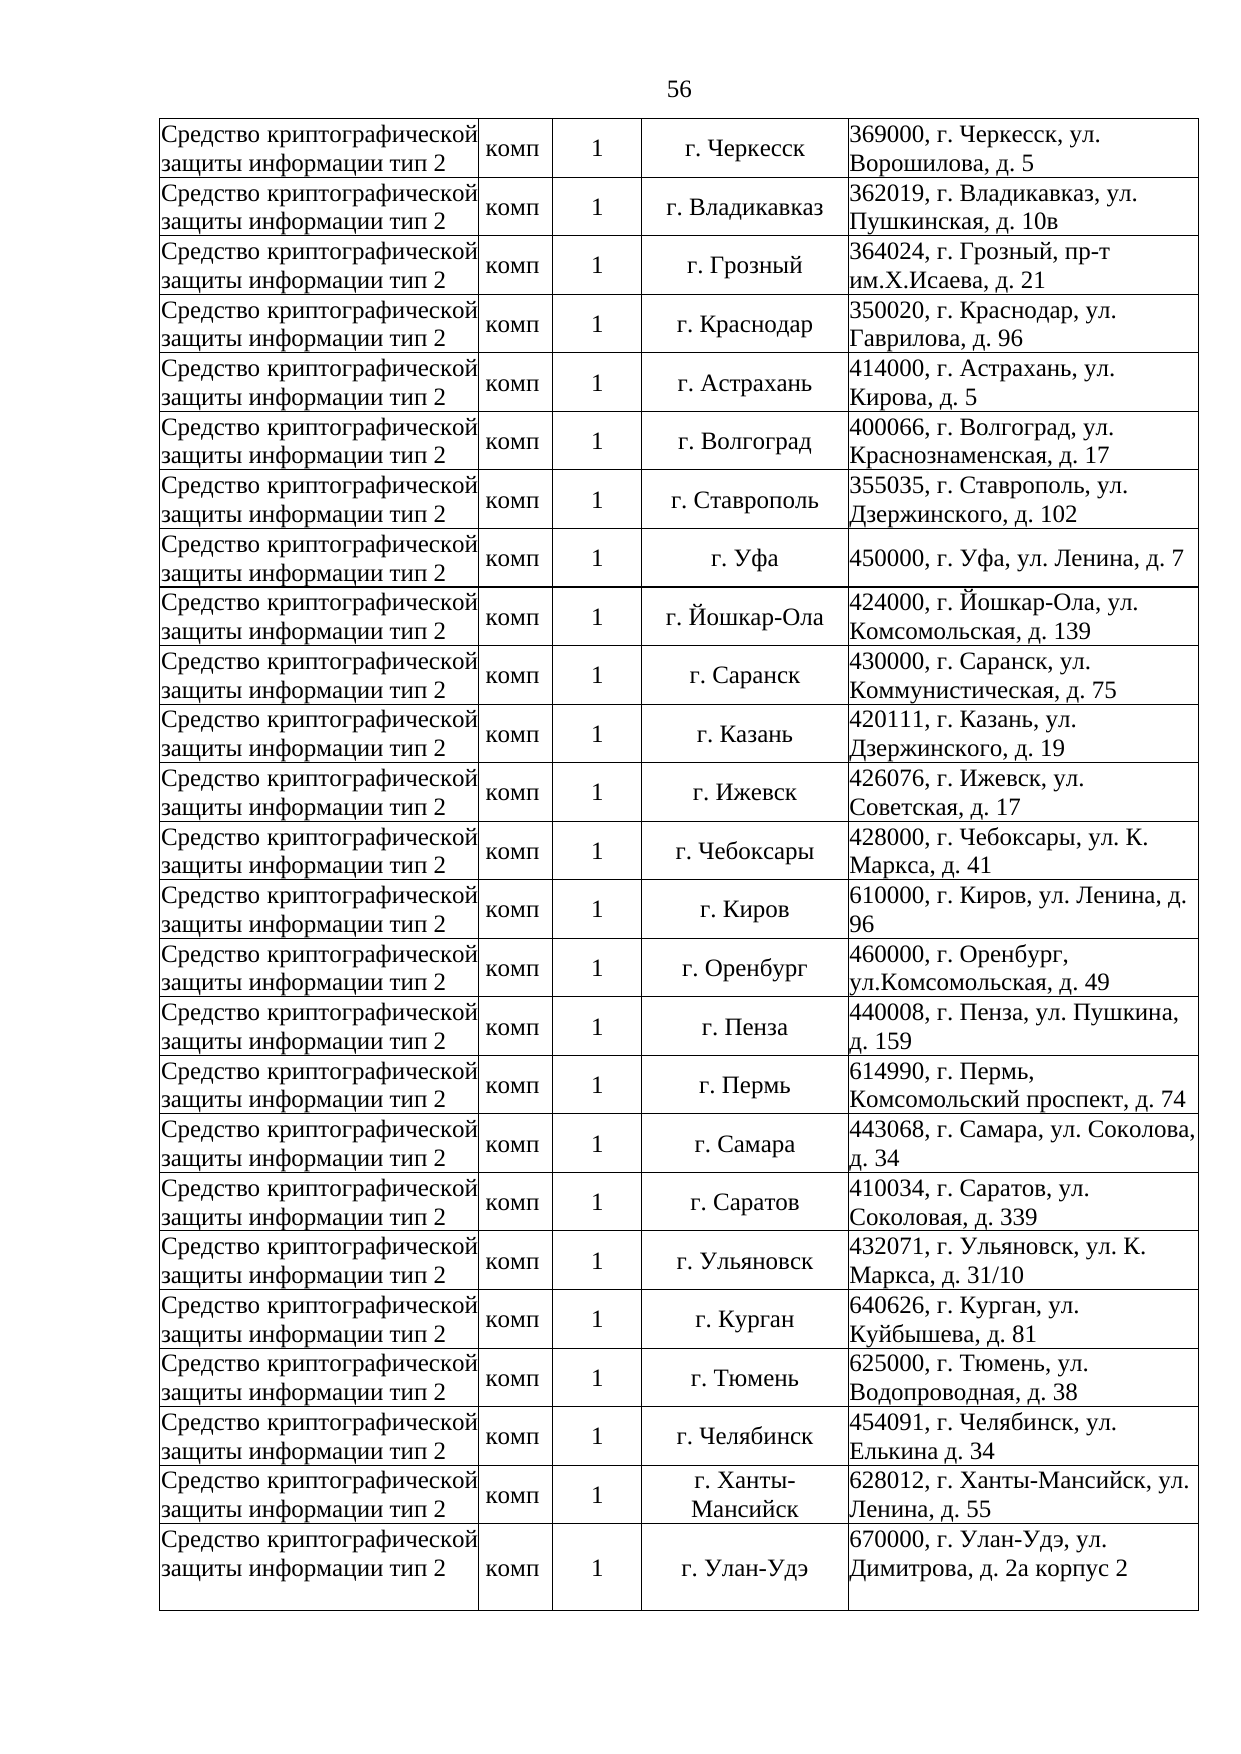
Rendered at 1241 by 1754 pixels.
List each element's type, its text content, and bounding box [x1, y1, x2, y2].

table_cell комп [479, 412, 552, 469]
table_cell 1 [553, 412, 641, 469]
table_cell г. Саратов [642, 1173, 848, 1230]
table_cell 1 [553, 997, 641, 1055]
table_cell 1 [553, 1173, 641, 1230]
table_cell 362019, г. Владикавказ, ул. Пушкинская, д. 10в [849, 178, 1198, 235]
table_cell 1 [553, 880, 641, 938]
table_cell Средство криптографической защиты информации тип 2 [160, 588, 478, 645]
table_cell комп [479, 1349, 552, 1406]
table_cell 1 [553, 178, 641, 235]
table_cell 410034, г. Саратов, ул. Соколовая, д. 339 [849, 1173, 1198, 1230]
table_cell г. Челябинск [642, 1407, 848, 1464]
table_cell Средство криптографической защиты информации тип 2 [160, 646, 478, 703]
table_cell 1 [553, 822, 641, 879]
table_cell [160, 178, 478, 235]
table_cell Средство криптографической защиты информации тип 2 [160, 880, 478, 938]
table_cell 1 [553, 646, 641, 703]
table_cell комп [479, 529, 552, 586]
table_cell 1 [553, 236, 641, 294]
table_cell Средство криптографической защиты информации тип 2 [160, 705, 478, 762]
table_cell г. Ижевск [642, 763, 848, 821]
table_cell комп [479, 939, 552, 996]
table_cell г. Владикавказ [642, 178, 848, 235]
table_cell комп [479, 588, 552, 645]
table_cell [160, 1466, 478, 1523]
table_cell Средство криптографической защиты информации тип 2 [160, 939, 478, 996]
table_cell Средство криптографической защиты информации тип 2 [160, 353, 478, 411]
table_cell 426076, г. Ижевск, ул. Советская, д. 17 [849, 763, 1198, 821]
table_cell г. Киров [642, 880, 848, 938]
table_cell 640626, г. Курган, ул. Куйбышева, д. 81 [849, 1290, 1198, 1347]
table_cell Средство криптографической защиты информации тип 2 [160, 1407, 478, 1464]
table_cell 1 [553, 119, 641, 177]
table_cell 614990, г. Пермь, Комсомольский проспект, д. 74 [849, 1056, 1198, 1113]
table_cell г. Курган [642, 1290, 848, 1347]
table_cell 1 [553, 1349, 641, 1406]
table_cell 1 [553, 763, 641, 821]
table_cell 1 [553, 1056, 641, 1113]
table_cell г. Астрахань [642, 353, 848, 411]
table_cell Средство криптографической защиты информации тип 2 [160, 1056, 478, 1113]
table_cell комп [479, 1466, 552, 1523]
table_cell комп [479, 822, 552, 879]
table_cell г. Краснодар [642, 295, 848, 352]
table_cell 443068, г. Самара, ул. Соколова, д. 34 [849, 1114, 1198, 1172]
table_cell 420111, г. Казань, ул. Дзержинского, д. 19 [849, 705, 1198, 762]
table_cell г. Волгоград [642, 412, 848, 469]
table_cell комп [479, 470, 552, 528]
table_cell 440008, г. Пенза, ул. Пушкина, д. 159 [849, 997, 1198, 1055]
table_cell Средство криптографической защиты информации тип 2 [160, 822, 478, 879]
table_cell 414000, г. Астрахань, ул. Кирова, д. 5 [849, 353, 1198, 411]
table_cell Средство криптографической защиты информации тип 2 [160, 1231, 478, 1289]
table_cell 628012, г. Ханты-Мансийск, ул. Ленина, д. 55 [849, 1466, 1198, 1523]
table_cell 454091, г. Челябинск, ул. Елькина д. 34 [849, 1407, 1198, 1464]
table_cell г. Пенза [642, 997, 848, 1055]
table_cell Средство криптографической защиты информации тип 2 [160, 1290, 478, 1347]
table_cell Средство криптографической защиты информации тип 2 [160, 1114, 478, 1172]
table_cell 610000, г. Киров, ул. Ленина, д. 96 [849, 880, 1198, 938]
table_cell г. Самара [642, 1114, 848, 1172]
table_cell комп [479, 1173, 552, 1230]
table_cell Средство криптографической защиты информации тип 2 [160, 1173, 478, 1230]
table_cell 670000, г. Улан-Удэ, ул. Димитрова, д. 2а корпус 2 [849, 1524, 1198, 1610]
table_cell 460000, г. Оренбург, ул.Комсомольская, д. 49 [849, 939, 1198, 996]
table_cell 450000, г. Уфа, ул. Ленина, д. 7 [849, 529, 1198, 586]
table_cell комп [479, 705, 552, 762]
table_cell г. Ульяновск [642, 1231, 848, 1289]
table_cell 1 [553, 1407, 641, 1464]
table_cell г. Тюмень [642, 1349, 848, 1406]
table_cell 1 [553, 1114, 641, 1172]
table_cell 1 [553, 1466, 641, 1523]
table_cell Средство криптографической защиты информации тип 2 [160, 997, 478, 1055]
table_cell 428000, г. Чебоксары, ул. К. Маркса, д. 41 [849, 822, 1198, 879]
table_cell г. Ханты-Мансийск [642, 1466, 848, 1523]
table_cell комп [479, 1056, 552, 1113]
table_cell комп [479, 1290, 552, 1347]
table_cell 424000, г. Йошкар-Ола, ул. Комсомольская, д. 139 [849, 588, 1198, 645]
table_cell комп [479, 1231, 552, 1289]
table_cell 1 [553, 939, 641, 996]
table_cell г. Саранск [642, 646, 848, 703]
table_cell 350020, г. Краснодар, ул. Гаврилова, д. 96 [849, 295, 1198, 352]
table_cell г. Йошкар-Ола [642, 588, 848, 645]
table_cell 1 [553, 1290, 641, 1347]
table_cell Средство криптографической защиты информации тип 2 [160, 295, 478, 352]
table_cell Средство криптографической защиты информации тип 2 [160, 529, 478, 586]
table_cell комп [479, 295, 552, 352]
table_cell 1 [553, 1231, 641, 1289]
table_cell г. Оренбург [642, 939, 848, 996]
table_cell г. Чебоксары [642, 822, 848, 879]
table_cell комп [479, 997, 552, 1055]
table_cell 1 [553, 1524, 641, 1610]
table_cell г. Уфа [642, 529, 848, 586]
table_cell 364024, г. Грозный, пр-т им.Х.Исаева, д. 21 [849, 236, 1198, 294]
table_cell Средство криптографической защиты информации тип 2 [160, 763, 478, 821]
table_cell 430000, г. Саранск, ул. Коммунистическая, д. 75 [849, 646, 1198, 703]
table_cell 1 [553, 470, 641, 528]
table_cell г. Черкесск [642, 119, 848, 177]
table_cell Средство криптографической защиты информации тип 2 [160, 412, 478, 469]
table_cell 625000, г. Тюмень, ул. Водопроводная, д. 38 [849, 1349, 1198, 1406]
table_cell комп [479, 646, 552, 703]
table_cell комп [479, 353, 552, 411]
table_cell комп [479, 178, 552, 235]
table_cell 355035, г. Ставрополь, ул. Дзержинского, д. 102 [849, 470, 1198, 528]
table_cell г. Ставрополь [642, 470, 848, 528]
table_cell комп [479, 880, 552, 938]
table_cell комп [479, 1524, 552, 1610]
table_cell 1 [553, 529, 641, 586]
table_cell г. Улан-Удэ [642, 1524, 848, 1610]
table_cell 1 [553, 295, 641, 352]
table_cell г. Казань [642, 705, 848, 762]
table_cell Средство криптографической защиты информации тип 2 [160, 1349, 478, 1406]
table_cell 400066, г. Волгоград, ул. Краснознаменская, д. 17 [849, 412, 1198, 469]
table_cell г. Грозный [642, 236, 848, 294]
table_cell Средство криптографической защиты информации тип 2 [160, 470, 478, 528]
table_cell комп [479, 119, 552, 177]
table_cell комп [479, 1114, 552, 1172]
table_cell 1 [553, 588, 641, 645]
table_cell 1 [553, 353, 641, 411]
table_cell г. Пермь [642, 1056, 848, 1113]
table_cell комп [479, 1407, 552, 1464]
table_cell Средство криптографической защиты информации тип 2 [160, 236, 478, 294]
table_cell комп [479, 236, 552, 294]
table_cell комп [479, 763, 552, 821]
table_cell 369000, г. Черкесск, ул. Ворошилова, д. 5 [849, 119, 1198, 177]
table_cell 1 [553, 705, 641, 762]
table_cell 432071, г. Ульяновск, ул. К. Маркса, д. 31/10 [849, 1231, 1198, 1289]
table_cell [160, 1524, 478, 1610]
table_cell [160, 119, 478, 177]
